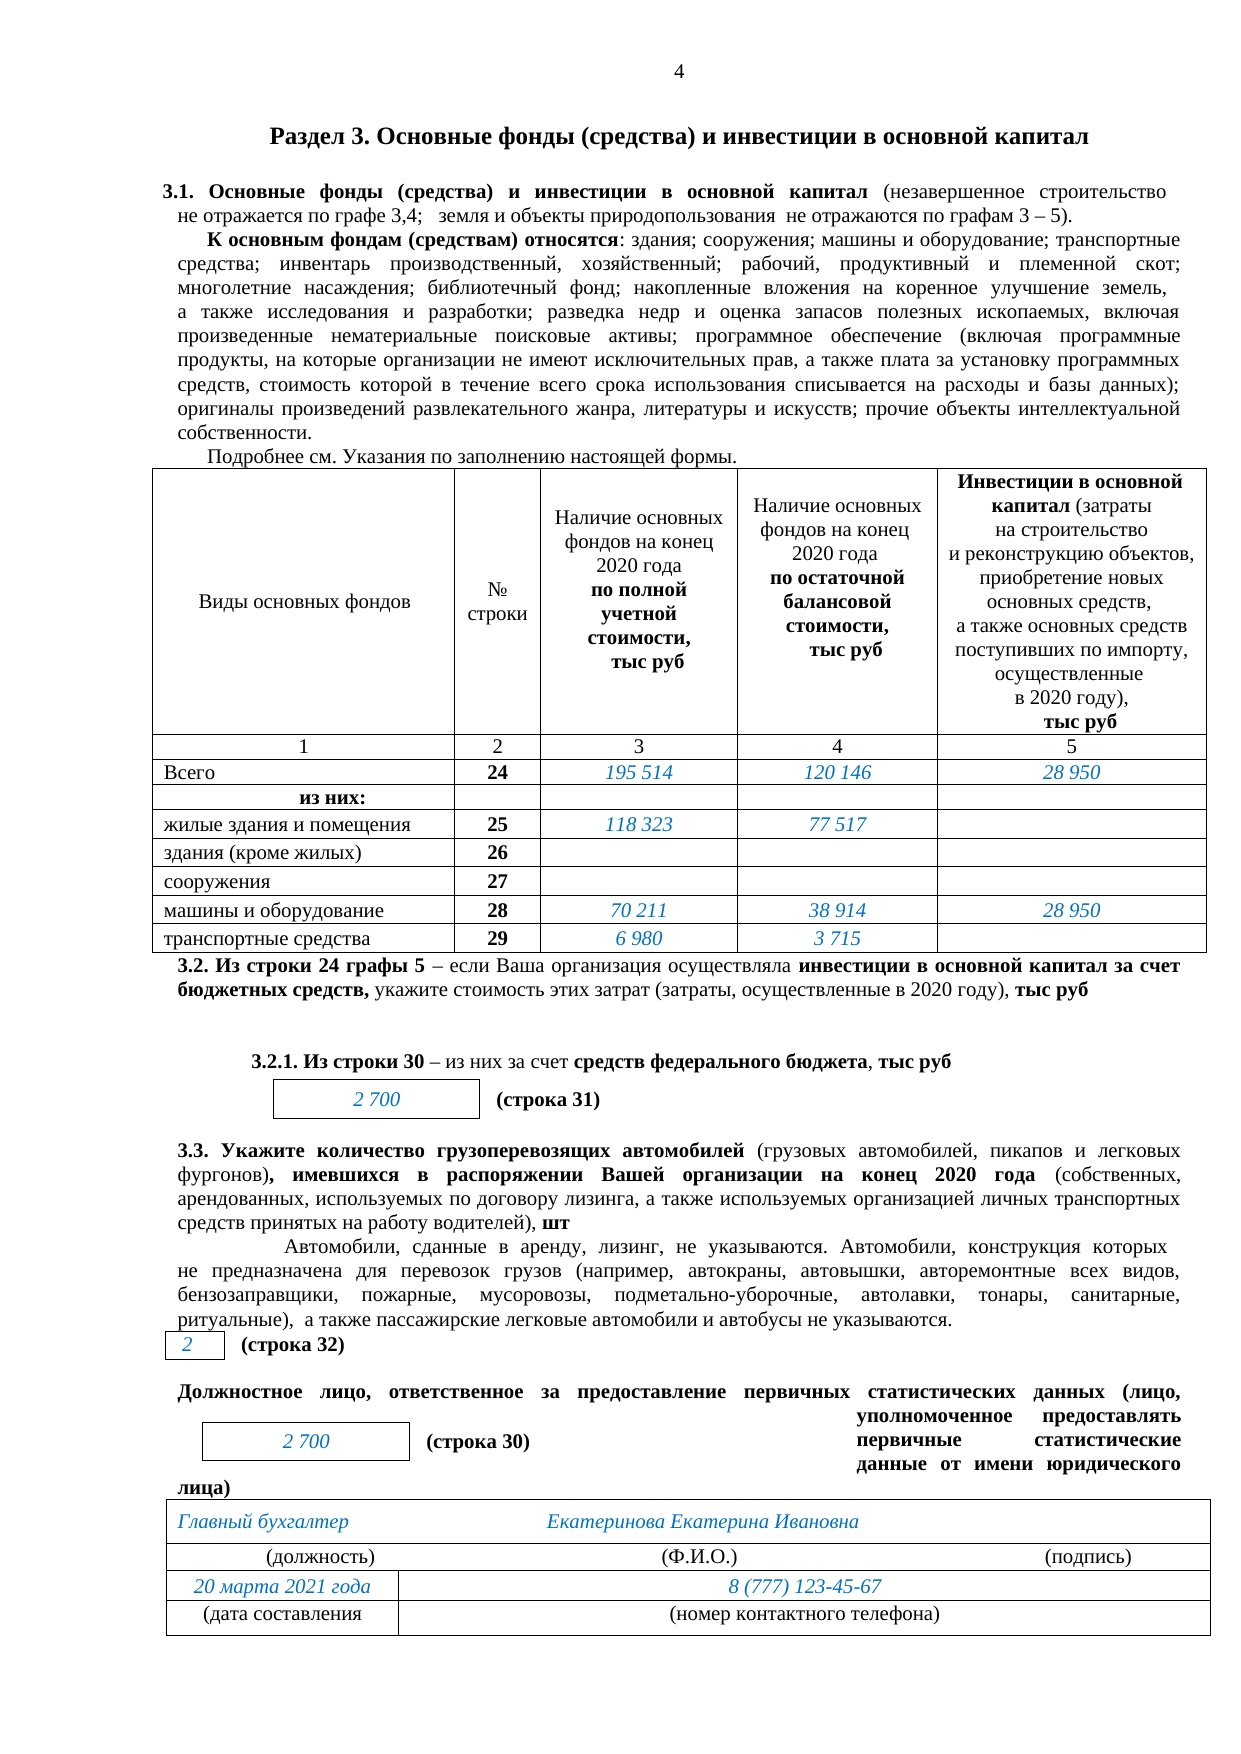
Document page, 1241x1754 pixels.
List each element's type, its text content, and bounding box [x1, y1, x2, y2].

table_header Виды основных фондов [153, 469, 454, 733]
table_cell [541, 867, 737, 895]
table_cell 2 [455, 735, 540, 758]
table_cell Всего [153, 760, 454, 784]
table_cell 120 146 [738, 760, 937, 784]
table_cell [738, 785, 937, 809]
table_header (строка 31) [480, 1079, 908, 1118]
list 3.3. Укажите количество грузоперевозящих автомобилей (грузовых автомобилей, пикапов и легковых фургонов), имевшихся в распоряжении Вашей организации на конец 2020 года (собственных, арендованных, используемых по договору лизинга, а также используемых организацией личных транспортных средств принятых на работу водителей), шт [177, 1138, 1181, 1234]
list 3.2. Из строки 24 графы 5 – если Ваша организация осуществляла инвестиции в основной капитал за счет бюджетных средств, укажите стоимость этих затрат (затраты, осуществленные в 2020 году), тыс руб [177, 953, 1181, 1001]
table_cell 118 323 [541, 810, 737, 837]
table_cell машины и оборудование [153, 896, 454, 923]
table_cell [938, 785, 1206, 809]
table_cell 195 514 [541, 760, 737, 784]
table_cell 1 [153, 735, 454, 758]
table_cell 3 [541, 735, 737, 758]
text Должностное лицо, ответственное за предоставление первичных статистических данных (лицо, уполномоченное предоставлять первичные статистические данные от имени юридического лица) [177, 1379, 1181, 1499]
table_cell 4 [738, 735, 937, 758]
text Подробнее см. Указания по заполнению настоящей формы. [177, 444, 1181, 468]
table_header Наличие основных фондов на конец 2020 года по остаточной балансовой стоимости, тыс руб [738, 469, 937, 733]
table_cell жилые здания и помещения [153, 810, 454, 837]
table_cell 27 [455, 867, 540, 895]
table_cell 38 914 [738, 896, 937, 923]
text Раздел 3. Основные фонды (средства) и инвестиции в основной капитал [177, 121, 1181, 150]
table_cell 25 [455, 810, 540, 837]
table_header 2 [166, 1332, 224, 1359]
table_header Инвестиции в основной капитал (затраты на строительство и реконструкцию объектов, приобретение новых основных средств, а также основных средств поступивших по импорту, осуществленные в 2020 году), тыс руб [938, 469, 1206, 733]
table_cell 24 [455, 760, 540, 784]
table_cell 8 (777) 123-45-67 [399, 1571, 1210, 1600]
table_cell 77 517 [738, 810, 937, 837]
table_cell здания (кроме жилых) [153, 839, 454, 866]
table_cell [938, 839, 1206, 866]
table_cell 20 марта 2021 года [167, 1571, 398, 1600]
list 3.2.1. Из строки 30 – из них за счет средств федерального бюджета, тыс руб [177, 1049, 1181, 1073]
table_cell 3 715 [738, 924, 937, 952]
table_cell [167, 1601, 398, 1635]
table_cell [938, 924, 1206, 952]
table_cell 6 980 [541, 924, 737, 952]
table_cell (должность) (Ф.И.О.) (подпись) [167, 1544, 1210, 1570]
table_cell транспортные средства [153, 924, 454, 952]
table_header № строки [455, 469, 540, 733]
text К основным фондам (средствам) относятся: здания; сооружения; машины и оборудование; транспортные средства; инвентарь производственный, хозяйственный; рабочий, продуктивный и племенной скот; многолетние насаждения; библиотечный фонд; накопленные вложения на коренное улучшение земель, а также исследования и разработки; разведка недр и оценка запасов полезных ископаемых, включая произведенные нематериальные поисковые активы; программное обеспечение (включая программные продукты, на которые организации не имеют исключительных прав, а также плата за установку программных средств, стоимость которой в течение всего срока использования списывается на расходы и базы данных); оригиналы произведений развлекательного жанра, литературы и искусств; прочие объекты интеллектуальной собственности. [177, 227, 1181, 444]
table_cell [541, 839, 737, 866]
table_cell [938, 810, 1206, 837]
text 3.1. Основные фонды (средства) и инвестиции в основной капитал (незавершенное строительство не отражается по графе 3,4; земля и объекты природопользования не отражаются по графам 3 – 5). [162, 179, 1181, 227]
table_header (строка 30) [410, 1422, 838, 1460]
table_cell [455, 785, 540, 809]
table_cell [938, 867, 1206, 895]
table_header 2 700 [203, 1423, 409, 1460]
table_header Наличие основных фондов на конец 2020 года по полной учетной стоимости, тыс руб [541, 469, 737, 733]
table_cell 70 211 [541, 896, 737, 923]
table_cell 28 950 [938, 896, 1206, 923]
table_cell 26 [455, 839, 540, 866]
table_cell [738, 839, 937, 866]
table_header Главный бухгалтер Екатеринова Екатерина Ивановна [167, 1500, 1210, 1543]
table_cell 28 950 [938, 760, 1206, 784]
table_cell сооружения [153, 867, 454, 895]
list Автомобили, сданные в аренду, лизинг, не указываются. Автомобили, конструкция которых не предназначена для перевозок грузов (например, автокраны, автовышки, авторемонтные всех видов, бензозаправщики, пожарные, мусоровозы, подметально-уборочные, автолавки, тонары, санитарные, ритуальные), а также пассажирские легковые автомобили и автобусы не указываются. [177, 1234, 1181, 1331]
table_cell 28 [455, 896, 540, 923]
table_cell 5 [938, 735, 1206, 758]
table_cell [738, 867, 937, 895]
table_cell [399, 1601, 1210, 1635]
table_cell из них: [153, 785, 454, 809]
table_header 2 700 [274, 1080, 479, 1118]
table_cell 29 [455, 924, 540, 952]
table_header (строка 32) [225, 1331, 446, 1359]
table_cell [541, 785, 737, 809]
